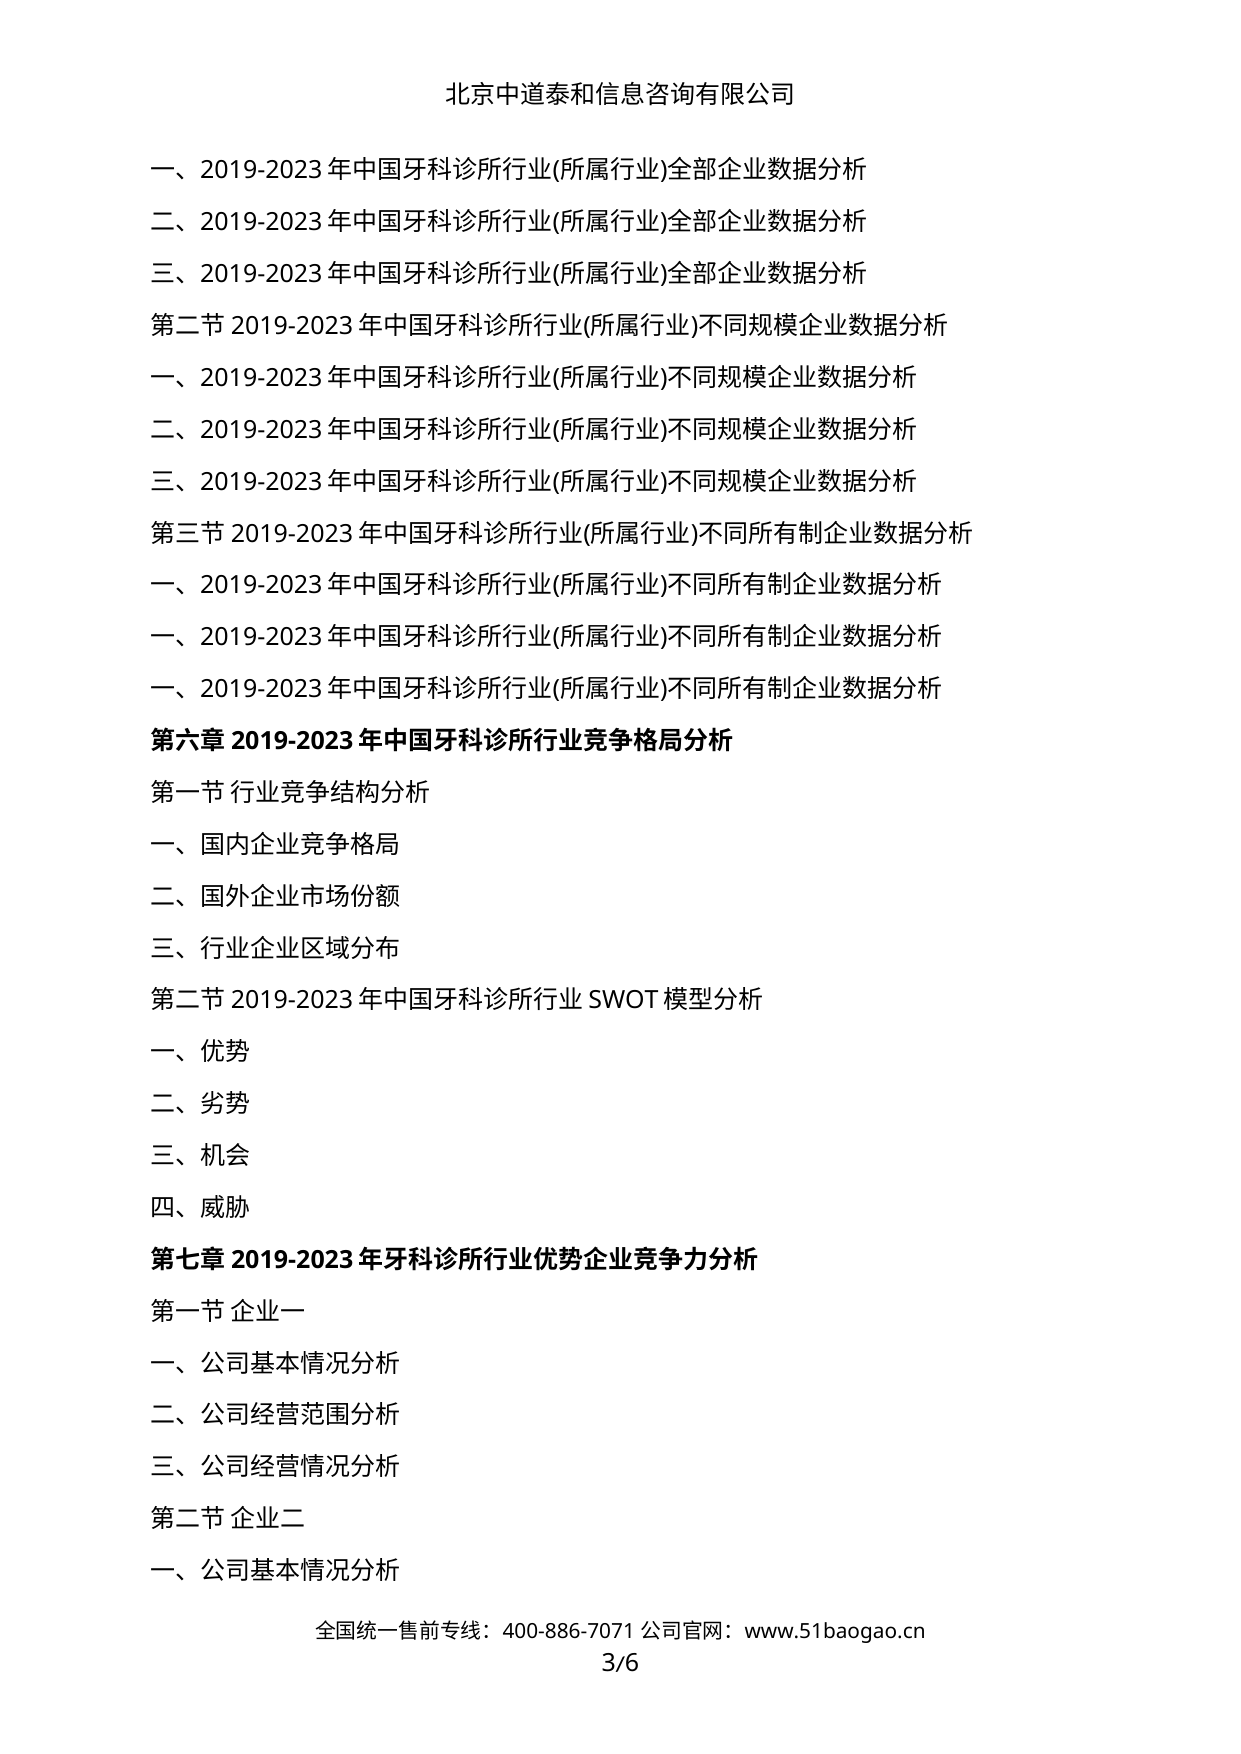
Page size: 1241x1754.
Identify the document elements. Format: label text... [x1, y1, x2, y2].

text 二、国外企业市场份额 [150, 876, 1090, 912]
text 三、机会 [150, 1136, 1090, 1172]
text 三、2019-2023年中国牙科诊所行业(所属行业)不同规模企业数据分析 [150, 461, 1090, 497]
text 第二节 2019-2023年中国牙科诊所行业(所属行业)不同规模企业数据分析 [150, 306, 1090, 342]
text 一、2019-2023年中国牙科诊所行业(所属行业)全部企业数据分析 [150, 150, 1090, 186]
text 二、公司经营范围分析 [150, 1395, 1090, 1431]
text 二、2019-2023年中国牙科诊所行业(所属行业)不同规模企业数据分析 [150, 409, 1090, 446]
text 第七章 2019-2023年牙科诊所行业优势企业竞争力分析 [150, 1239, 1090, 1276]
text 第一节 行业竞争结构分析 [150, 772, 1090, 809]
text 第六章 2019-2023年中国牙科诊所行业竞争格局分析 [150, 721, 1090, 757]
text 一、2019-2023年中国牙科诊所行业(所属行业)不同所有制企业数据分析 [150, 617, 1090, 653]
text 第二节 企业二 [150, 1499, 1090, 1535]
text 三、2019-2023年中国牙科诊所行业(所属行业)全部企业数据分析 [150, 254, 1090, 290]
text 一、公司基本情况分析 [150, 1343, 1090, 1379]
text 一、优势 [150, 1032, 1090, 1068]
text 四、威胁 [150, 1187, 1090, 1224]
text 二、劣势 [150, 1084, 1090, 1120]
text 一、国内企业竞争格局 [150, 824, 1090, 861]
text 三、行业企业区域分布 [150, 928, 1090, 964]
text 一、2019-2023年中国牙科诊所行业(所属行业)不同规模企业数据分析 [150, 357, 1090, 394]
text 一、2019-2023年中国牙科诊所行业(所属行业)不同所有制企业数据分析 [150, 669, 1090, 705]
text 二、2019-2023年中国牙科诊所行业(所属行业)全部企业数据分析 [150, 202, 1090, 238]
text 第三节 2019-2023年中国牙科诊所行业(所属行业)不同所有制企业数据分析 [150, 513, 1090, 549]
text 一、2019-2023年中国牙科诊所行业(所属行业)不同所有制企业数据分析 [150, 565, 1090, 601]
text 第二节 2019-2023年中国牙科诊所行业SWOT模型分析 [150, 980, 1090, 1016]
text 三、公司经营情况分析 [150, 1447, 1090, 1483]
text 第一节 企业一 [150, 1291, 1090, 1327]
text 一、公司基本情况分析 [150, 1551, 1090, 1587]
